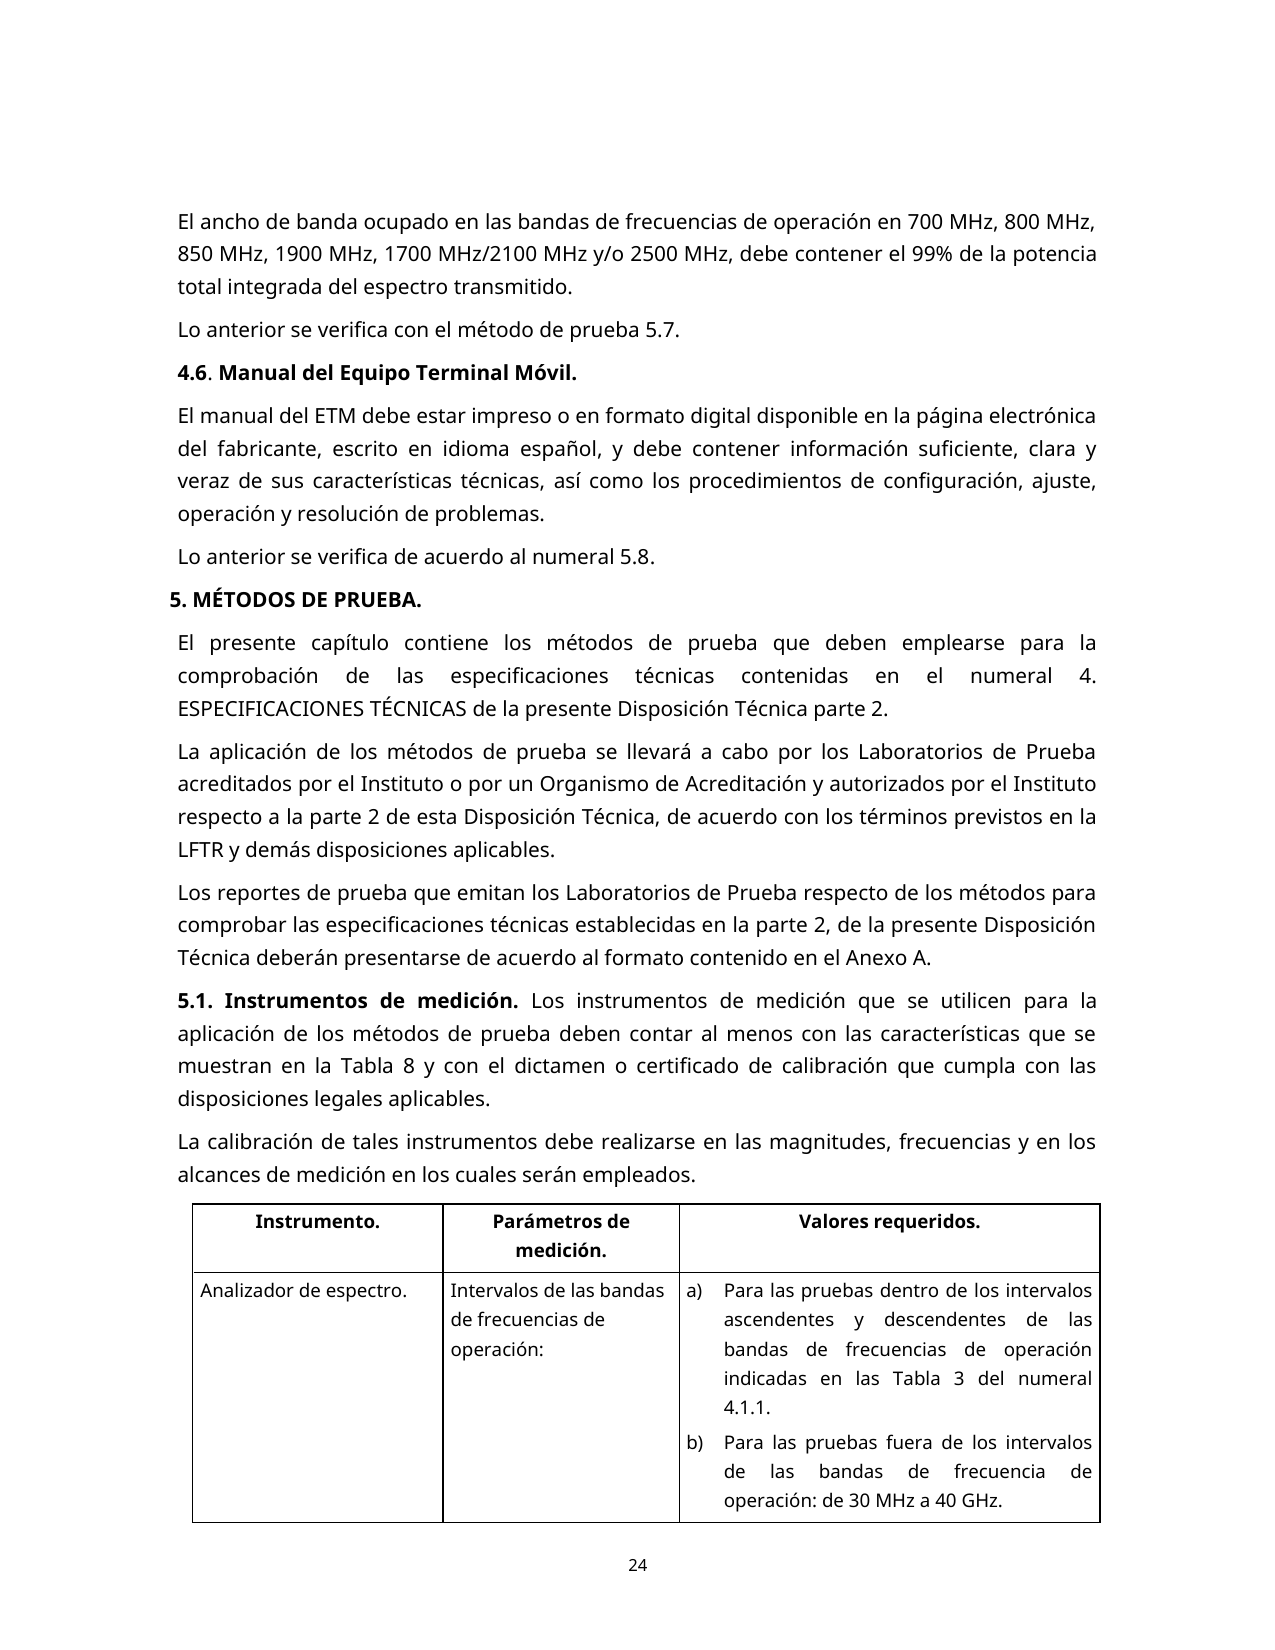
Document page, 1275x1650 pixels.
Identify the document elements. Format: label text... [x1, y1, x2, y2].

text El manual del ETM debe estar impreso o en formato digital disponible en la página electrónica del fabricante, escrito en idioma español, y debe contener información suficiente, clara y veraz de sus características técnicas, así como los procedimientos de configuración, ajuste, operación y resolución de problemas. [177, 401, 1098, 528]
text La aplicación de los métodos de prueba se llevará a cabo por los Laboratorios de Prueba acreditados por el Instituto o por un Organismo de Acreditación y autorizados por el Instituto respecto a la parte 2 de esta Disposición Técnica, de acuerdo con los términos previstos en la LFTR y demás disposiciones aplicables. [177, 737, 1098, 863]
text Los reportes de prueba que emitan los Laboratorios de Prueba respecto de los métodos para comprobar las especificaciones técnicas establecidas en la parte 2, de la presente Disposición Técnica deberán presentarse de acuerdo al formato contenido en el Anexo A. [177, 878, 1098, 971]
text 4.6. Manual del Equipo Terminal Móvil. [177, 358, 1098, 387]
table_header Parámetros de medición. [444, 1205, 679, 1272]
table_header Valores requeridos. [680, 1205, 1099, 1272]
text El presente capítulo contiene los métodos de prueba que deben emplearse para la comprobación de las especificaciones técnicas contenidas en el numeral 4. ESPECIFICACIONES TÉCNICAS de la presente Disposición Técnica parte 2. [177, 628, 1098, 722]
list MÉTODOS DE PRUEBA. [169, 585, 1098, 614]
text La calibración de tales instrumentos debe realizarse en las magnitudes, frecuencias y en los alcances de medición en los cuales serán empleados. [177, 1127, 1098, 1188]
text El ancho de banda ocupado en las bandas de frecuencias de operación en 700 MHz, 800 MHz, 850 MHz, 1900 MHz, 1700 MHz/2100 MHz y/o 2500 MHz, debe contener el 99% de la potencia total integrada del espectro transmitido. [177, 207, 1098, 300]
text Lo anterior se verifica de acuerdo al numeral 5.8. [177, 542, 1098, 571]
table_cell Analizador de espectro. [193, 1273, 442, 1522]
table_header Instrumento. [193, 1205, 442, 1272]
table_cell Intervalos de las bandas de frecuencias de operación: [444, 1273, 679, 1522]
table_cell Para las pruebas dentro de los intervalos ascendentes y descendentes de las bandas de frecuencias de operación indicadas en las Tabla 3 del numeral 4.1.1. Para las pruebas fuera de los intervalos de las bandas de frecuencia de operación: de 30 MHz a 40 GHz. [680, 1273, 1099, 1522]
text Lo anterior se verifica con el método de prueba 5.7. [177, 315, 1098, 343]
text 5.1. Instrumentos de medición. Los instrumentos de medición que se utilicen para la aplicación de los métodos de prueba deben contar al menos con las características que se muestran en la Tabla 8 y con el dictamen o certificado de calibración que cumpla con las disposiciones legales aplicables. [177, 986, 1098, 1112]
